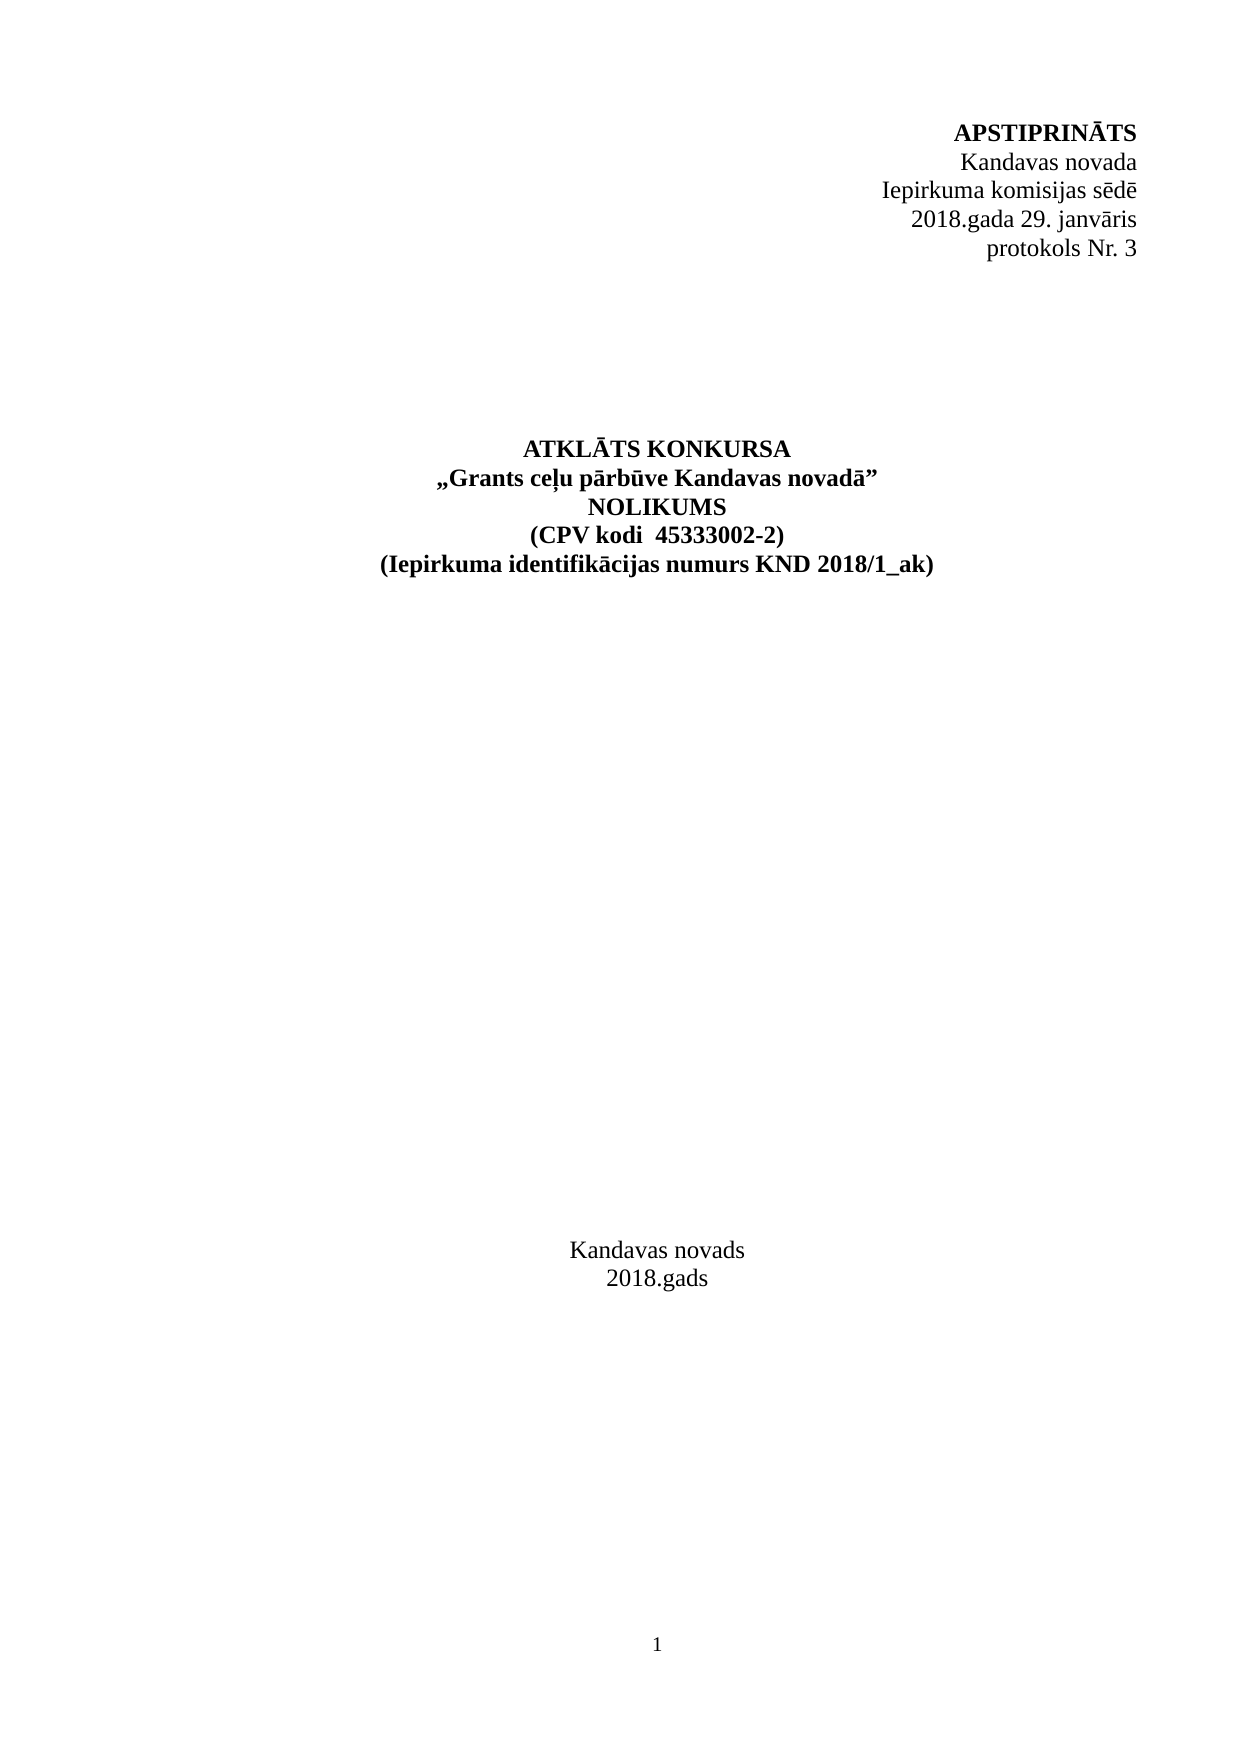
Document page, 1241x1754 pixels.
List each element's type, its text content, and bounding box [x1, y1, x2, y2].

text ATKLĀTS KONKURSA [177, 434, 1137, 463]
text Kandavas novads [177, 1235, 1137, 1263]
text APSTIPRINĀTS [177, 118, 1137, 147]
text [177, 1263, 1137, 1292]
text NOLIKUMS [177, 492, 1137, 521]
text protokols Nr. 3 [177, 233, 1137, 262]
text 2018.gada 29. janvāris [177, 204, 1137, 233]
text „Grants ceļu pārbūve Kandavas novadā” [177, 463, 1137, 492]
text Iepirkuma komisijas sēdē [177, 176, 1137, 204]
text (CPV kodi 45333002-2) [177, 521, 1137, 549]
text Kandavas novada [177, 147, 1137, 176]
text (Iepirkuma identifikācijas numurs KND 2018/1_ak) [177, 549, 1137, 578]
